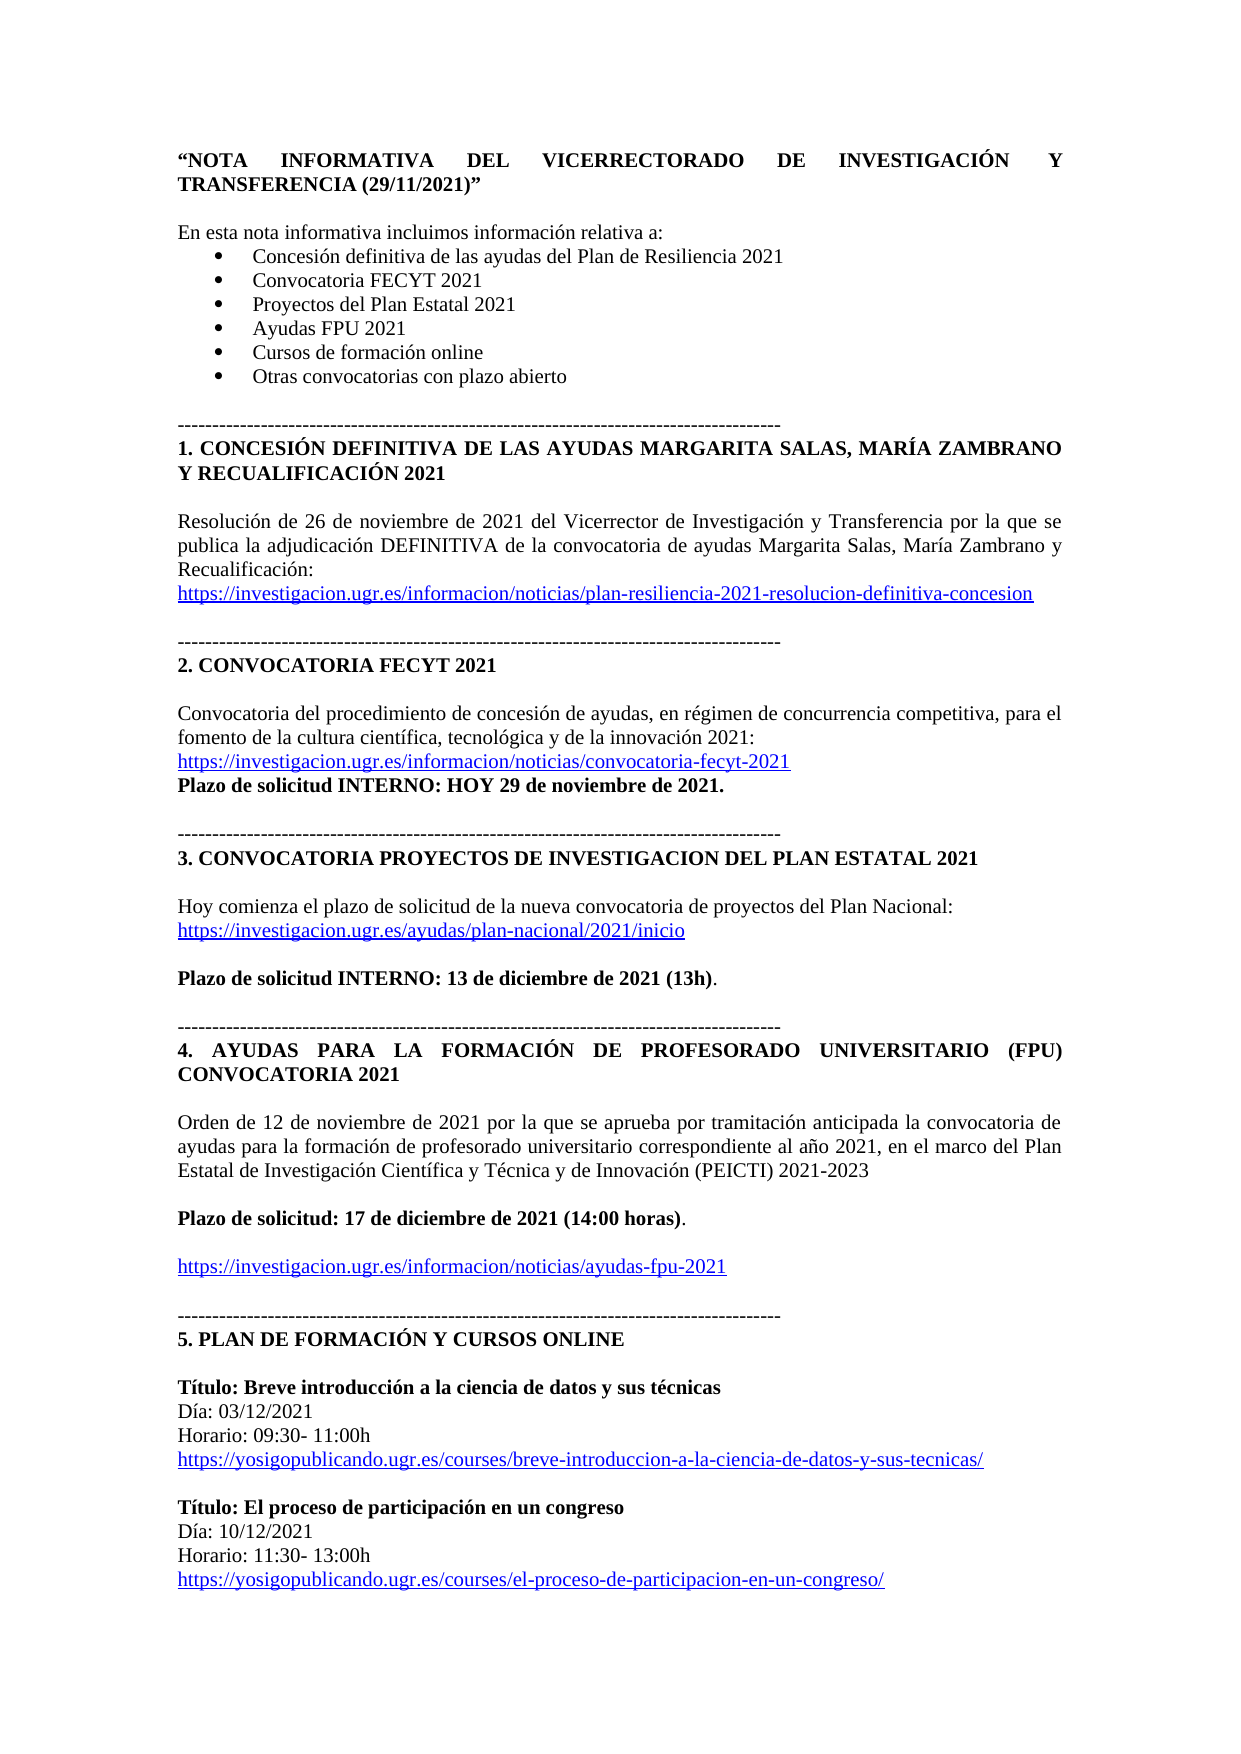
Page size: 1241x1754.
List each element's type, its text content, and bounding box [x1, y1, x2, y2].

text Orden de 12 de noviembre de 2021 por la que se aprueba por tramitación anticipada la convocatoria de ayudas para la formación de profesorado universitario correspondiente al año 2021, en el marco del Plan Estatal de Investigación Científica y Técnica y de Innovación (PEICTI) 2021-2023 [177, 1110, 1063, 1182]
text En esta nota informativa incluimos información relativa a: [177, 220, 1063, 244]
list Proyectos del Plan Estatal 2021 [215, 292, 1063, 316]
text https://investigacion.ugr.es/ayudas/plan-nacional/2021/inicio [177, 918, 1063, 942]
text --------------------------------------------------------------------------------------- [177, 821, 1063, 845]
text Horario: 11:30- 13:00h [177, 1543, 1063, 1567]
text Título: Breve introducción a la ciencia de datos y sus técnicas [177, 1375, 1063, 1399]
text Día: 10/12/2021 [177, 1519, 1063, 1543]
text 4. AYUDAS PARA LA FORMACIÓN DE PROFESORADO UNIVERSITARIO (FPU) CONVOCATORIA 2021 [177, 1038, 1063, 1086]
text 5. PLAN DE FORMACIÓN Y CURSOS ONLINE [177, 1327, 1063, 1351]
text Plazo de solicitud INTERNO: HOY 29 de noviembre de 2021. [177, 773, 1063, 797]
text --------------------------------------------------------------------------------------- [177, 629, 1063, 653]
text Resolución de 26 de noviembre de 2021 del Vicerrector de Investigación y Transferencia por la que se publica la adjudicación DEFINITIVA de la convocatoria de ayudas Margarita Salas, María Zambrano y Recualificación: [177, 508, 1063, 581]
text --------------------------------------------------------------------------------------- [177, 412, 1063, 436]
text 3. CONVOCATORIA PROYECTOS DE INVESTIGACION DEL PLAN ESTATAL 2021 [177, 845, 1063, 869]
text https://investigacion.ugr.es/informacion/noticias/ayudas-fpu-2021 [177, 1254, 1063, 1278]
text https://yosigopublicando.ugr.es/courses/el-proceso-de-participacion-en-un-congreso/ [177, 1567, 1063, 1591]
text --------------------------------------------------------------------------------------- [177, 1014, 1063, 1038]
list Concesión definitiva de las ayudas del Plan de Resiliencia 2021 [215, 244, 1063, 268]
text Horario: 09:30- 11:00h [177, 1423, 1063, 1447]
text 1. CONCESIÓN DEFINITIVA DE LAS AYUDAS MARGARITA SALAS, MARÍA ZAMBRANO Y RECUALIFICACIÓN 2021 [177, 436, 1063, 484]
list Convocatoria FECYT 2021 [215, 268, 1063, 292]
text Convocatoria del procedimiento de concesión de ayudas, en régimen de concurrencia competitiva, para el fomento de la cultura científica, tecnológica y de la innovación 2021: [177, 701, 1063, 749]
list Otras convocatorias con plazo abierto [215, 364, 1063, 388]
list Cursos de formación online [215, 340, 1063, 364]
text Día: 03/12/2021 [177, 1399, 1063, 1423]
text --------------------------------------------------------------------------------------- [177, 1303, 1063, 1327]
text 2. CONVOCATORIA FECYT 2021 [177, 653, 1063, 677]
text https://yosigopublicando.ugr.es/courses/breve-introduccion-a-la-ciencia-de-datos-y-sus-tecnicas/ [177, 1447, 1063, 1471]
text Hoy comienza el plazo de solicitud de la nueva convocatoria de proyectos del Plan Nacional: [177, 893, 1063, 918]
text Plazo de solicitud INTERNO: 13 de diciembre de 2021 (13h). [177, 966, 1063, 990]
text Plazo de solicitud: 17 de diciembre de 2021 (14:00 horas). [177, 1206, 1063, 1230]
list Ayudas FPU 2021 [215, 316, 1063, 340]
text https://investigacion.ugr.es/informacion/noticias/plan-resiliencia-2021-resolucion-definitiva-concesion [177, 581, 1063, 605]
text https://investigacion.ugr.es/informacion/noticias/convocatoria-fecyt-2021 [177, 749, 1063, 773]
text “NOTA INFORMATIVA DEL VICERRECTORADO DE INVESTIGACIÓN Y TRANSFERENCIA (29/11/2021)” [177, 148, 1063, 196]
text Título: El proceso de participación en un congreso [177, 1495, 1063, 1519]
